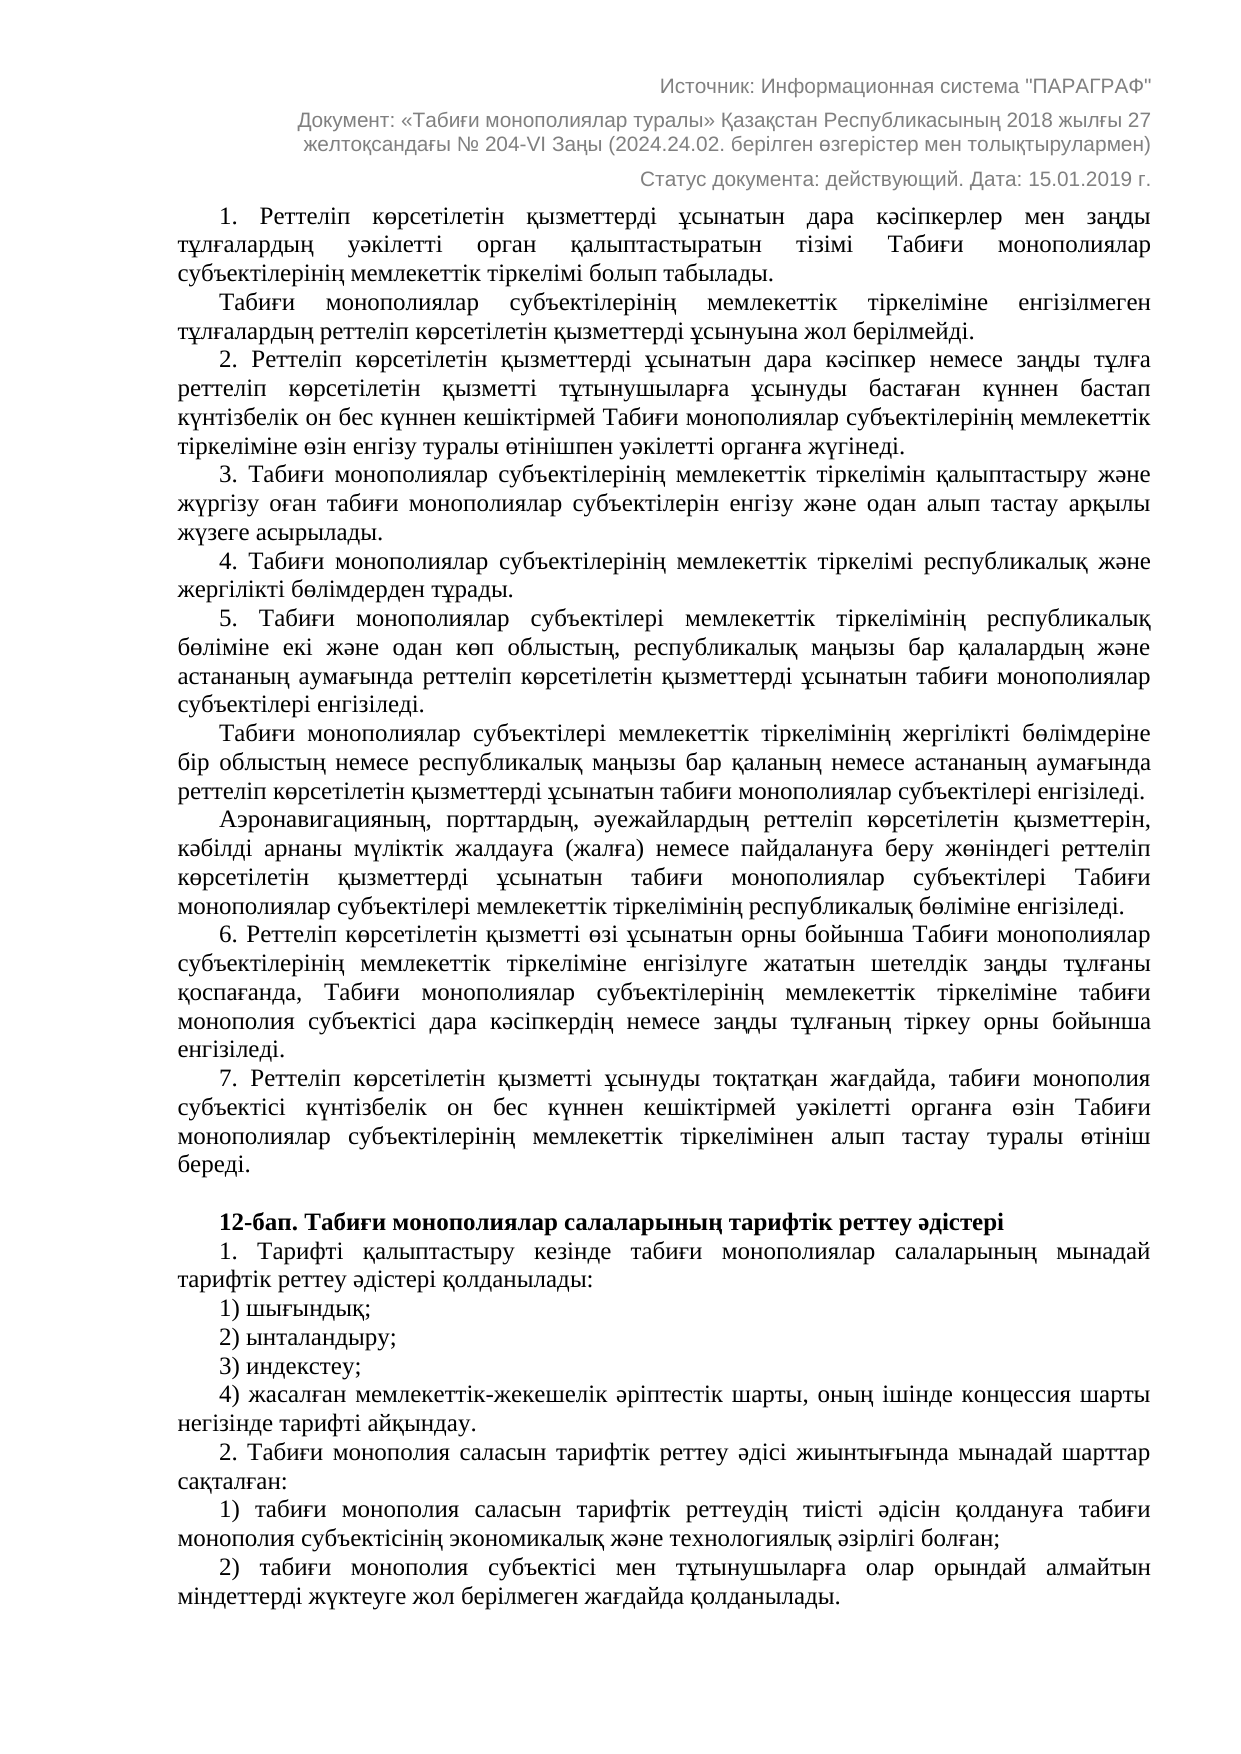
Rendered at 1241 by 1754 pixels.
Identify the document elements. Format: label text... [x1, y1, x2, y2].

text Табиғи монополиялар субъектілерінің мемлекеттік тіркеліміне енгізілмеген тұлғалардың реттеліп көрсетілетін қызметтерді ұсынуына жол берілмейді. [177, 287, 1152, 344]
text 3. Табиғи монополиялар субъектілерінің мемлекеттік тіркелімін қалыптастыру және жүргізу оған табиғи монополиялар субъектілерін енгізу және одан алып тастау арқылы жүзеге асырылады. [177, 459, 1152, 546]
text 4. Табиғи монополиялар субъектілерінің мемлекеттік тіркелімі республикалық және жергілікті бөлімдерден тұрады. [177, 546, 1152, 603]
text 6. Реттеліп көрсетілетін қызметті өзі ұсынатын орны бойынша Табиғи монополиялар субъектілерінің мемлекеттік тіркеліміне енгізілуге жататын шетелдік заңды тұлғаны қоспағанда, Табиғи монополиялар субъектілерінің мемлекеттік тіркеліміне табиғи монополия субъектісі дара кәсіпкердің немесе заңды тұлғаның тіркеу орны бойынша енгізіледі. [177, 919, 1152, 1063]
text 12-бап. Табиғи монополиялар салаларының тарифтік реттеу әдістері [177, 1207, 1152, 1236]
text 1) табиғи монополия саласын тарифтік реттеудің тиісті әдісін қолдануға табиғи монополия субъектісінің экономикалық және технологиялық әзірлігі болған; [177, 1494, 1152, 1552]
text 1. Тарифті қалыптастыру кезінде табиғи монополиялар салаларының мынадай тарифтік реттеу әдістері қолданылады: [177, 1236, 1152, 1293]
text 2. Табиғи монополия саласын тарифтік реттеу әдісі жиынтығында мынадай шарттар сақталған: [177, 1437, 1152, 1494]
text 2. Реттеліп көрсетілетін қызметтерді ұсынатын дара кәсіпкер немесе заңды тұлға реттеліп көрсетілетін қызметті тұтынушыларға ұсынуды бастаған күннен бастап күнтізбелік он бес күннен кешіктірмей Табиғи монополиялар субъектілерінің мемлекеттік тіркеліміне өзін енгізу туралы өтінішпен уәкілетті органға жүгінеді. [177, 344, 1152, 459]
text 7. Реттеліп көрсетілетін қызметті ұсынуды тоқтатқан жағдайда, табиғи монополия субъектісі күнтізбелік он бес күннен кешіктірмей уәкілетті органға өзін Табиғи монополиялар субъектілерінің мемлекеттік тіркелімінен алып тастау туралы өтініш береді. [177, 1063, 1152, 1178]
text 2) ынталандыру; [177, 1322, 1152, 1351]
text 3) индекстеу; [177, 1351, 1152, 1379]
text 1) шығындық; [177, 1293, 1152, 1322]
text 4) жасалған мемлекеттік-жекешелік әріптестік шарты, оның ішінде концессия шарты негізінде тарифті айқындау. [177, 1379, 1152, 1437]
text 5. Табиғи монополиялар субъектілері мемлекеттік тіркелімінің республикалық бөліміне екі және одан көп облыстың, республикалық маңызы бар қалалардың және астананың аумағында реттеліп көрсетілетін қызметтерді ұсынатын табиғи монополиялар субъектілері енгізіледі. [177, 603, 1152, 718]
text Аэронавигацияның, порттардың, әуежайлардың реттеліп көрсетілетін қызметтерін, кәбілді арнаны мүліктік жалдауға (жалға) немесе пайдалануға беру жөніндегі реттеліп көрсетілетін қызметтерді ұсынатын табиғи монополиялар субъектілері Табиғи монополиялар субъектілері мемлекеттік тіркелімінің республикалық бөліміне енгізіледі. [177, 804, 1152, 919]
text 2) табиғи монополия субъектісі мен тұтынушыларға олар орындай алмайтын міндеттерді жүктеуге жол берілмеген жағдайда қолданылады. [177, 1552, 1152, 1609]
text 1. Реттеліп көрсетілетін қызметтерді ұсынатын дара кәсіпкерлер мен заңды тұлғалардың уәкілетті орган қалыптастыратын тізімі Табиғи монополиялар субъектілерінің мемлекеттік тіркелімі болып табылады. [177, 201, 1152, 287]
text Табиғи монополиялар субъектілері мемлекеттік тіркелімінің жергілікті бөлімдеріне бір облыстың немесе республикалық маңызы бар қаланың немесе астананың аумағында реттеліп көрсетілетін қызметтерді ұсынатын табиғи монополиялар субъектілері енгізіледі. [177, 718, 1152, 804]
